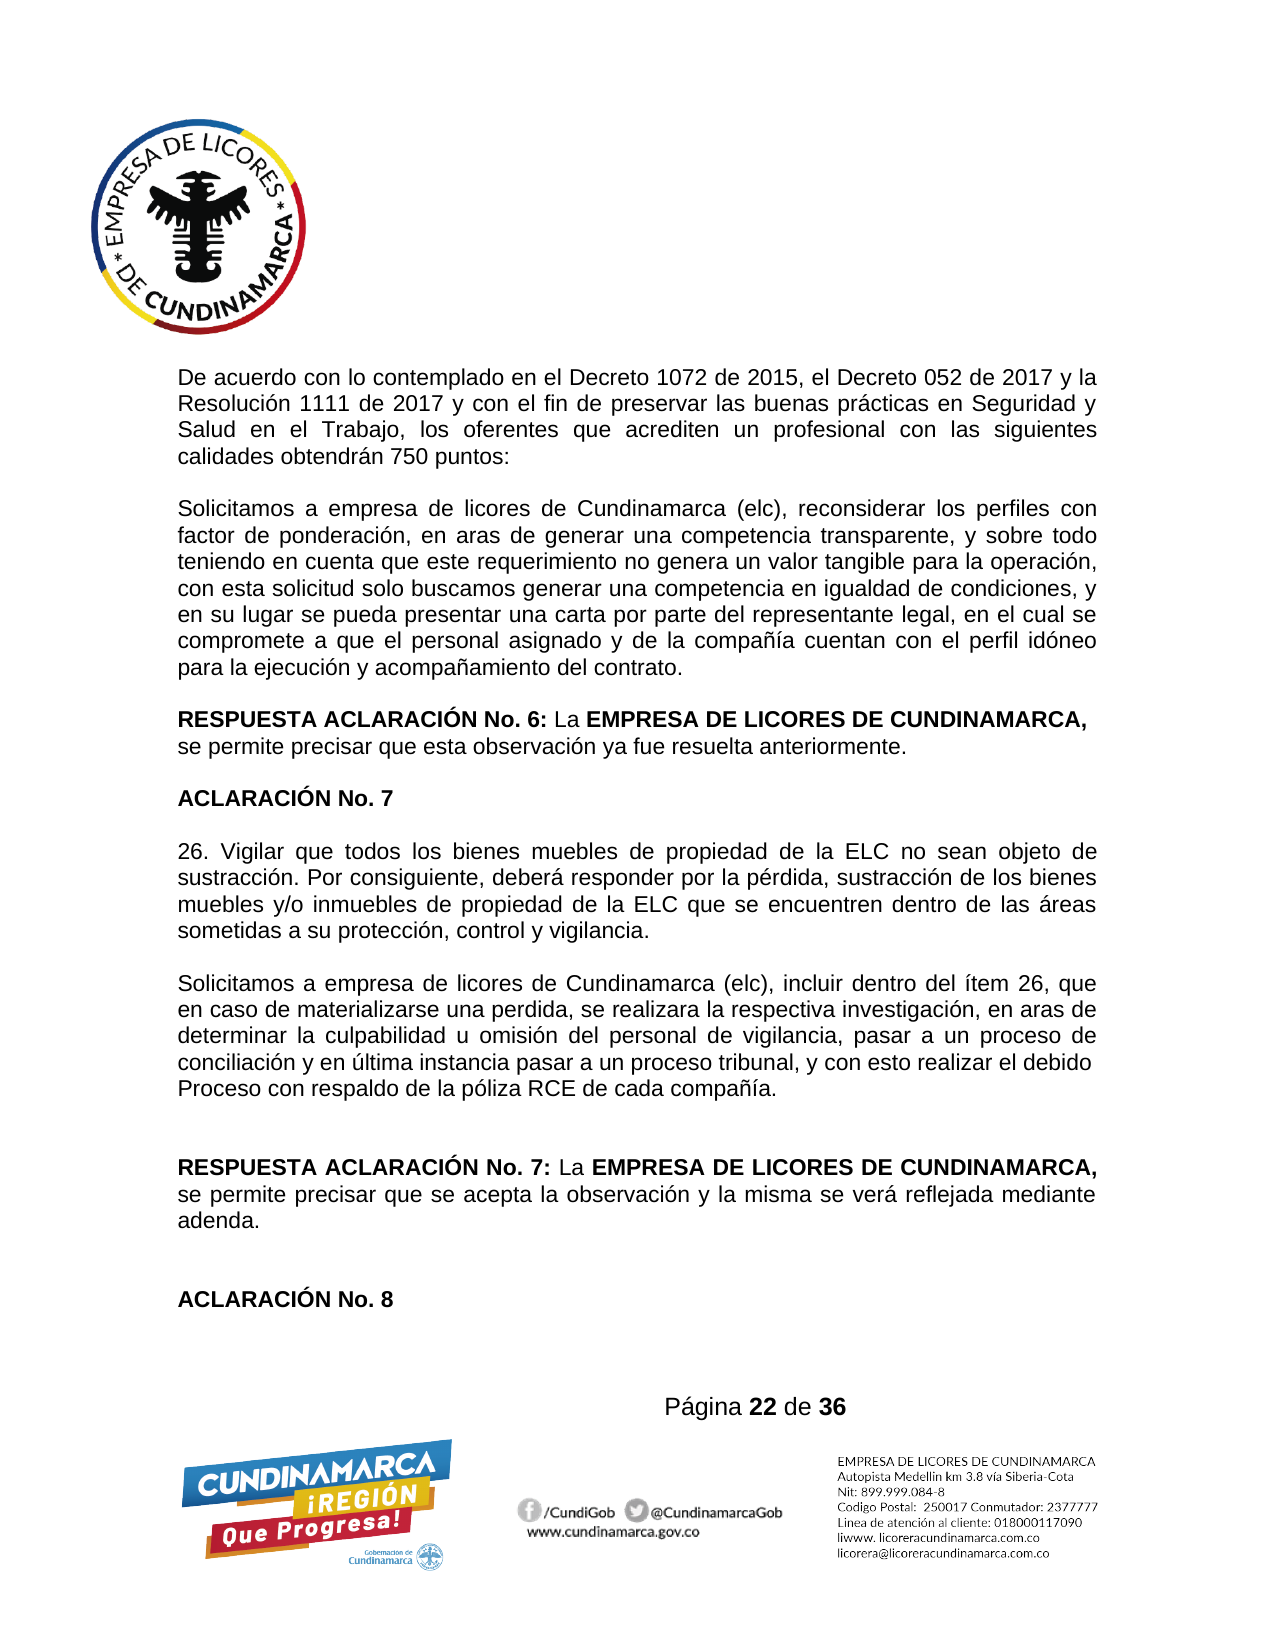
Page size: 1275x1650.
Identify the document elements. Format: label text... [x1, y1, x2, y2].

text RESPUESTA ACLARACIÓN No. 6: La EMPRESA DE LICORES DE CUNDINAMARCA, se permite precisar que esta observación ya fue resuelta anteriormente. [177, 706, 1098, 759]
picture [73, 107, 320, 338]
text ACLARACIÓN No. 8 [177, 1286, 1098, 1312]
text ACLARACIÓN No. 7 [177, 785, 1098, 812]
text 26. Vigilar que todos los bienes muebles de propiedad de la ELC no sean objeto de sustracción. Por consiguiente, deberá responder por la pérdida, sustracción de los bienes muebles y/o inmuebles de propiedad de la ELC que se encuentren dentro de las áreas sometidas a su protección, control y vigilancia. [177, 838, 1098, 943]
text Solicitamos a empresa de licores de Cundinamarca (elc), reconsiderar los perfiles con factor de ponderación, en aras de generar una competencia transparente, y sobre todo teniendo en cuenta que este requerimiento no genera un valor tangible para la operación, con esta solicitud solo buscamos generar una competencia en igualdad de condiciones, y en su lugar se pueda presentar una carta por parte del representante legal, en el cual se compromete a que el personal asignado y de la compañía cuentan con el perfil idóneo para la ejecución y acompañamiento del contrato. [177, 495, 1098, 680]
text Proceso con respaldo de la póliza RCE de cada compañía. [177, 1075, 1098, 1102]
text Solicitamos a empresa de licores de Cundinamarca (elc), incluir dentro del ítem 26, que en caso de materializarse una perdida, se realizara la respectiva investigación, en aras de determinar la culpabilidad u omisión del personal de vigilancia, pasar a un proceso de conciliación y en última instancia pasar a un proceso tribunal, y con esto realizar el debido [177, 970, 1098, 1075]
text De acuerdo con lo contemplado en el Decreto 1072 de 2015, el Decreto 052 de 2017 y la Resolución 1111 de 2017 y con el fin de preservar las buenas prácticas en Seguridad y Salud en el Trabajo, los oferentes que acrediten un profesional con las siguientes calidades obtendrán 750 puntos: [177, 364, 1098, 469]
picture [177, 1420, 1098, 1577]
text RESPUESTA ACLARACIÓN No. 7: La EMPRESA DE LICORES DE CUNDINAMARCA, se permite precisar que se acepta la observación y la misma se verá reflejada mediante adenda. [177, 1154, 1098, 1233]
